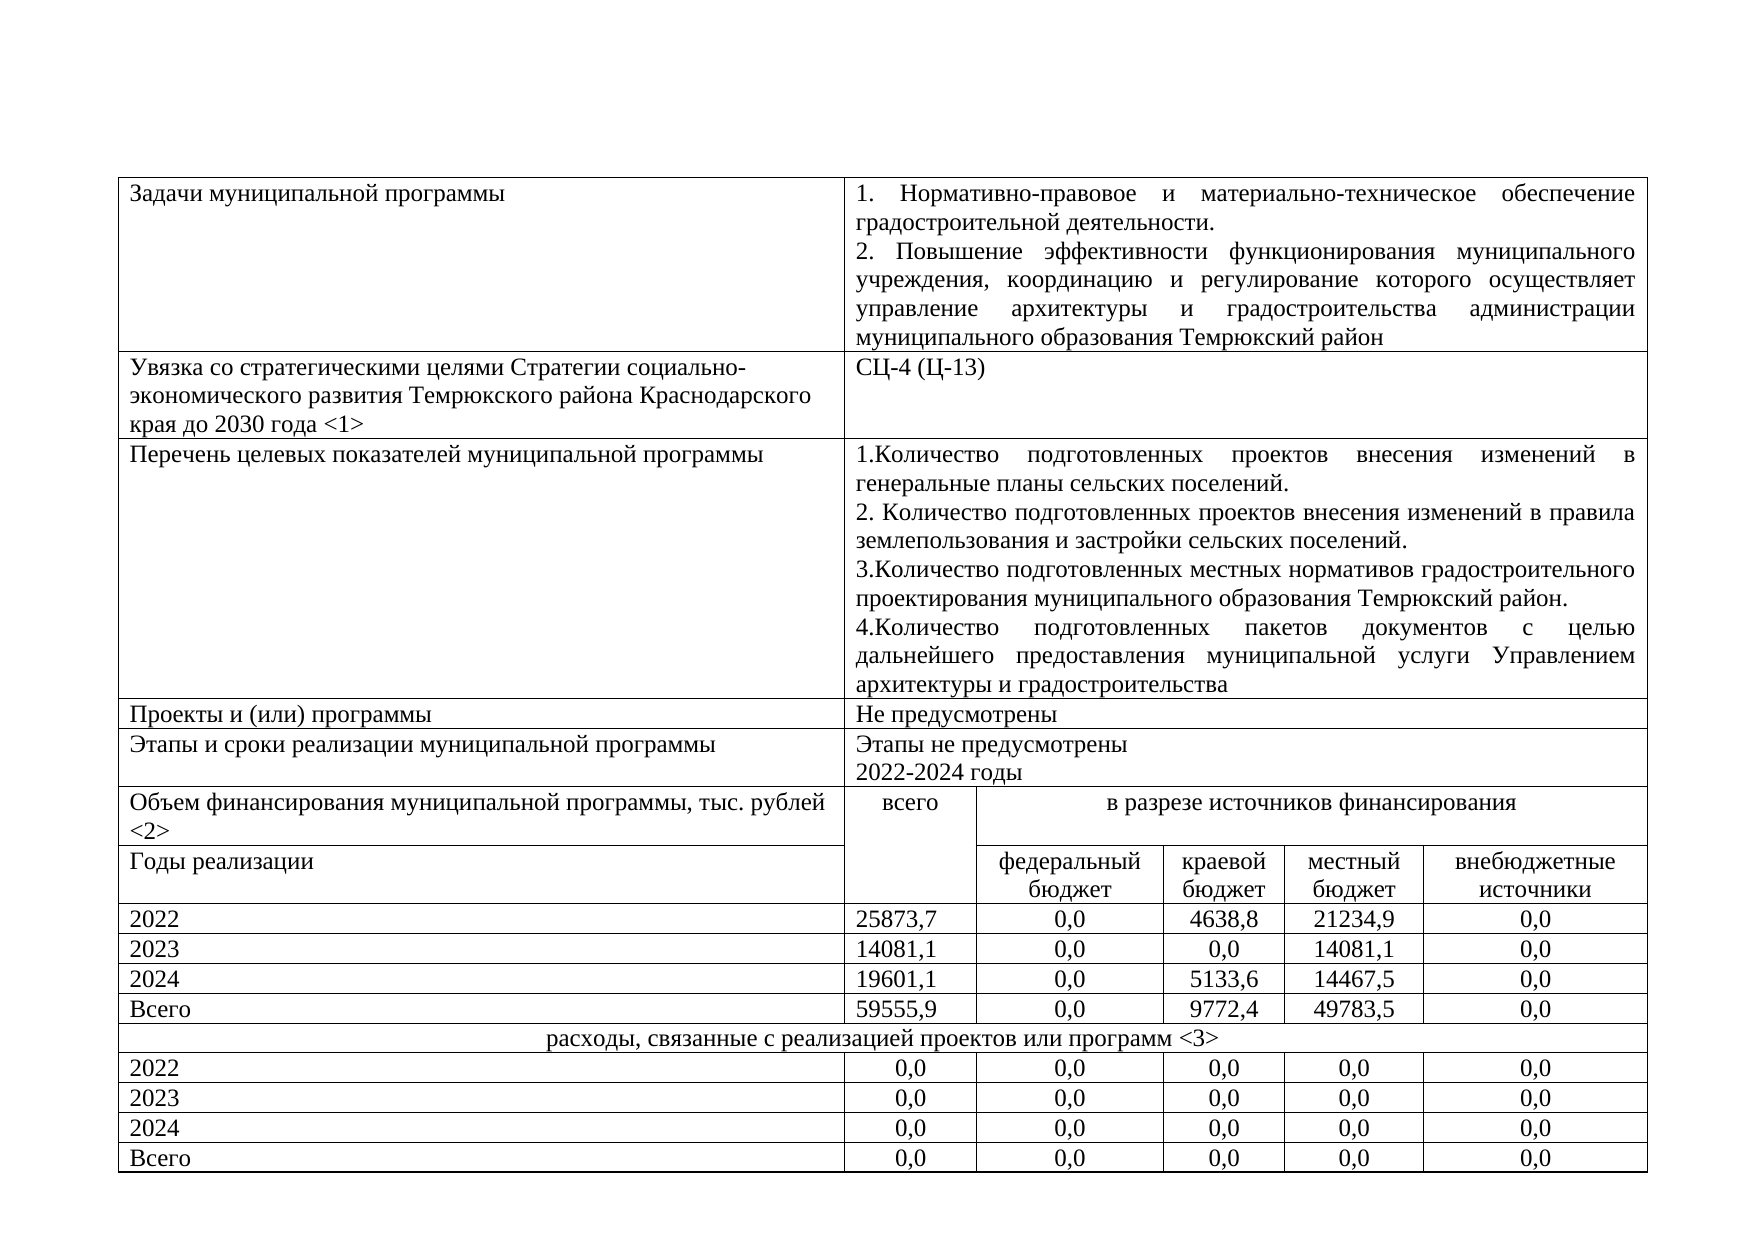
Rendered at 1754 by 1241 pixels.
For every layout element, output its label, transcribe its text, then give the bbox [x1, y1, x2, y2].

table_cell 0,0 [1164, 1053, 1284, 1082]
table_cell 0,0 [1285, 1113, 1423, 1142]
table_cell 49783,5 [1285, 994, 1423, 1022]
table_cell 0,0 [977, 1083, 1163, 1112]
table_cell 0,0 [845, 1083, 976, 1112]
table_cell 1.Количество подготовленных проектов внесения изменений в генеральные планы сельских поселений. 2. Количество подготовленных проектов внесения изменений в правила землепользования и застройки сельских поселений. 3.Количество подготовленных местных нормативов градостроительного проектирования муниципального образования Темрюкский район. 4.Количество подготовленных пакетов документов с целью дальнейшего предоставления муниципальной услуги Управлением архитектуры и градостроительства [845, 439, 1647, 698]
table_cell 19601,1 [845, 964, 976, 993]
table_cell 0,0 [977, 934, 1163, 963]
table_cell 14081,1 [845, 934, 976, 963]
table_cell местный бюджет [1285, 846, 1423, 903]
table_cell Объем финансирования муниципальной программы, тыс. рублей <2> [119, 787, 844, 845]
table_cell Этапы и сроки реализации муниципальной программы [119, 729, 844, 786]
table_cell 0,0 [977, 964, 1163, 993]
table_cell внебюджетные источники [1424, 846, 1647, 903]
table_cell 0,0 [1164, 1083, 1284, 1112]
table_cell 0,0 [1424, 1143, 1647, 1171]
table_cell 2023 [119, 934, 844, 963]
table_cell в разрезе источников финансирования [977, 787, 1647, 845]
table_cell 2022 [119, 1053, 844, 1082]
table_cell федеральный бюджет [977, 846, 1163, 903]
table_cell 0,0 [1424, 1053, 1647, 1082]
table_cell 0,0 [977, 904, 1163, 933]
table_cell 0,0 [1285, 1083, 1423, 1112]
table_cell 0,0 [845, 1113, 976, 1142]
table_cell 0,0 [1164, 934, 1284, 963]
table_cell 14081,1 [1285, 934, 1423, 963]
table_cell Не предусмотрены [845, 699, 1647, 728]
table_cell 0,0 [977, 994, 1163, 1022]
table_cell 0,0 [1424, 964, 1647, 993]
table_cell 0,0 [1424, 1113, 1647, 1142]
table_cell Всего [119, 994, 844, 1022]
table_cell Перечень целевых показателей муниципальной программы [119, 439, 844, 698]
table_cell расходы, связанные с реализацией проектов или программ <3> [119, 1024, 1647, 1052]
table_cell Годы реализации [119, 846, 844, 903]
table_cell 1. Нормативно-правовое и материально-техническое обеспечение градостроительной деятельности. 2. Повышение эффективности функционирования муниципального учреждения, координацию и регулирование которого осуществляет управление архитектуры и градостроительства администрации муниципального образования Темрюкский район [845, 178, 1647, 351]
table_cell 0,0 [977, 1053, 1163, 1082]
table_cell 0,0 [1424, 1083, 1647, 1112]
table_cell 4638,8 [1164, 904, 1284, 933]
table_cell 0,0 [845, 1143, 976, 1171]
table_cell 2024 [119, 964, 844, 993]
table_cell 0,0 [977, 1113, 1163, 1142]
table_cell 14467,5 [1285, 964, 1423, 993]
table_cell 2022 [119, 904, 844, 933]
table_cell Задачи муниципальной программы [119, 178, 844, 351]
table_cell 0,0 [845, 1053, 976, 1082]
table_cell 2024 [119, 1113, 844, 1142]
table_cell 21234,9 [1285, 904, 1423, 933]
table_cell СЦ-4 (Ц-13) [845, 352, 1647, 438]
table_cell 0,0 [1424, 904, 1647, 933]
table_cell 59555,9 [845, 994, 976, 1022]
table_cell 2023 [119, 1083, 844, 1112]
table_cell 0,0 [1285, 1053, 1423, 1082]
table_cell 5133,6 [1164, 964, 1284, 993]
table_cell Увязка со стратегическими целями Стратегии социально-экономического развития Темрюкского района Краснодарского края до 2030 года <1> [119, 352, 844, 438]
table_cell 0,0 [1164, 1143, 1284, 1171]
table_cell всего [845, 787, 976, 903]
table_cell 0,0 [1164, 1113, 1284, 1142]
table_cell 0,0 [1424, 934, 1647, 963]
table_cell Этапы не предусмотрены 2022-2024 годы [845, 729, 1647, 786]
table_cell 9772,4 [1164, 994, 1284, 1022]
table_cell 0,0 [977, 1143, 1163, 1171]
table_cell 25873,7 [845, 904, 976, 933]
table_cell 0,0 [1424, 994, 1647, 1022]
table_cell Всего [119, 1143, 844, 1171]
table_cell Проекты и (или) программы [119, 699, 844, 728]
table_cell краевой бюджет [1164, 846, 1284, 903]
table_cell 0,0 [1285, 1143, 1423, 1171]
